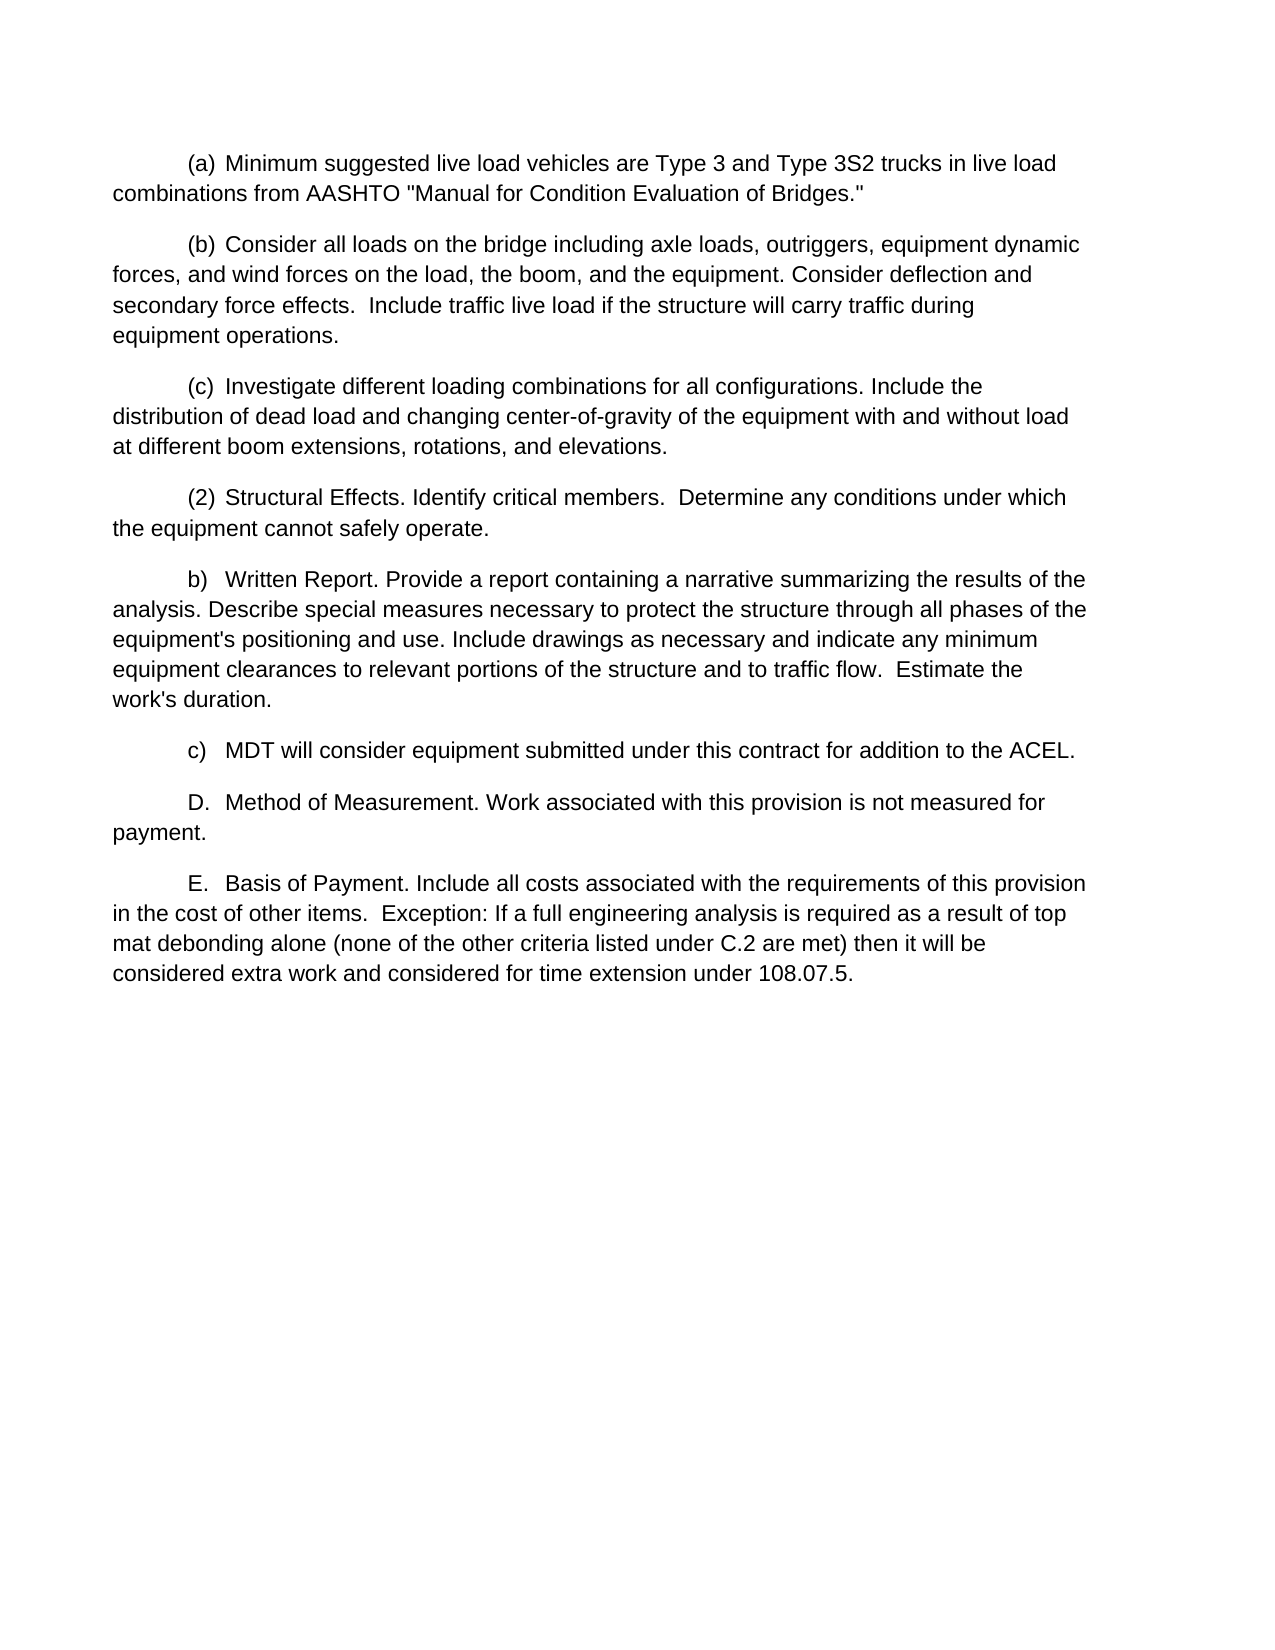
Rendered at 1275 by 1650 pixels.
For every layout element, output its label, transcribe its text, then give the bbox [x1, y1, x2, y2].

text Minimum suggested live load vehicles are Type 3 and Type 3S2 trucks in live load combinations from AASHTO "Manual for Condition Evaluation of Bridges." [112, 150, 1087, 207]
text Investigate different loading combinations for all configurations. Include the distribution of dead load and changing center-of-gravity of the equipment with and without load at different boom extensions, rotations, and elevations. [112, 373, 1087, 460]
text Basis of Payment. Include all costs associated with the requirements of this provision in the cost of other items. Exception: If a full engineering analysis is required as a result of top mat debonding alone (none of the other criteria listed under C.2 are met) then it will be considered extra work and considered for time extension under 108.07.5. [112, 870, 1087, 987]
text Structural Effects. Identify critical members. Determine any conditions under which the equipment cannot safely operate. [112, 484, 1087, 541]
text Consider all loads on the bridge including axle loads, outriggers, equipment dynamic forces, and wind forces on the load, the boom, and the equipment. Consider deflection and secondary force effects. Include traffic live load if the structure will carry traffic during equipment operations. [112, 231, 1087, 348]
text Written Report. Provide a report containing a narrative summarizing the results of the analysis. Describe special measures necessary to protect the structure through all phases of the equipment's positioning and use. Include drawings as necessary and indicate any minimum equipment clearances to relevant portions of the structure and to traffic flow. Estimate the work's duration. [112, 566, 1087, 713]
text Method of Measurement. Work associated with this provision is not measured for payment. [112, 788, 1087, 845]
text MDT will consider equipment submitted under this contract for addition to the ACEL. [112, 737, 1087, 764]
